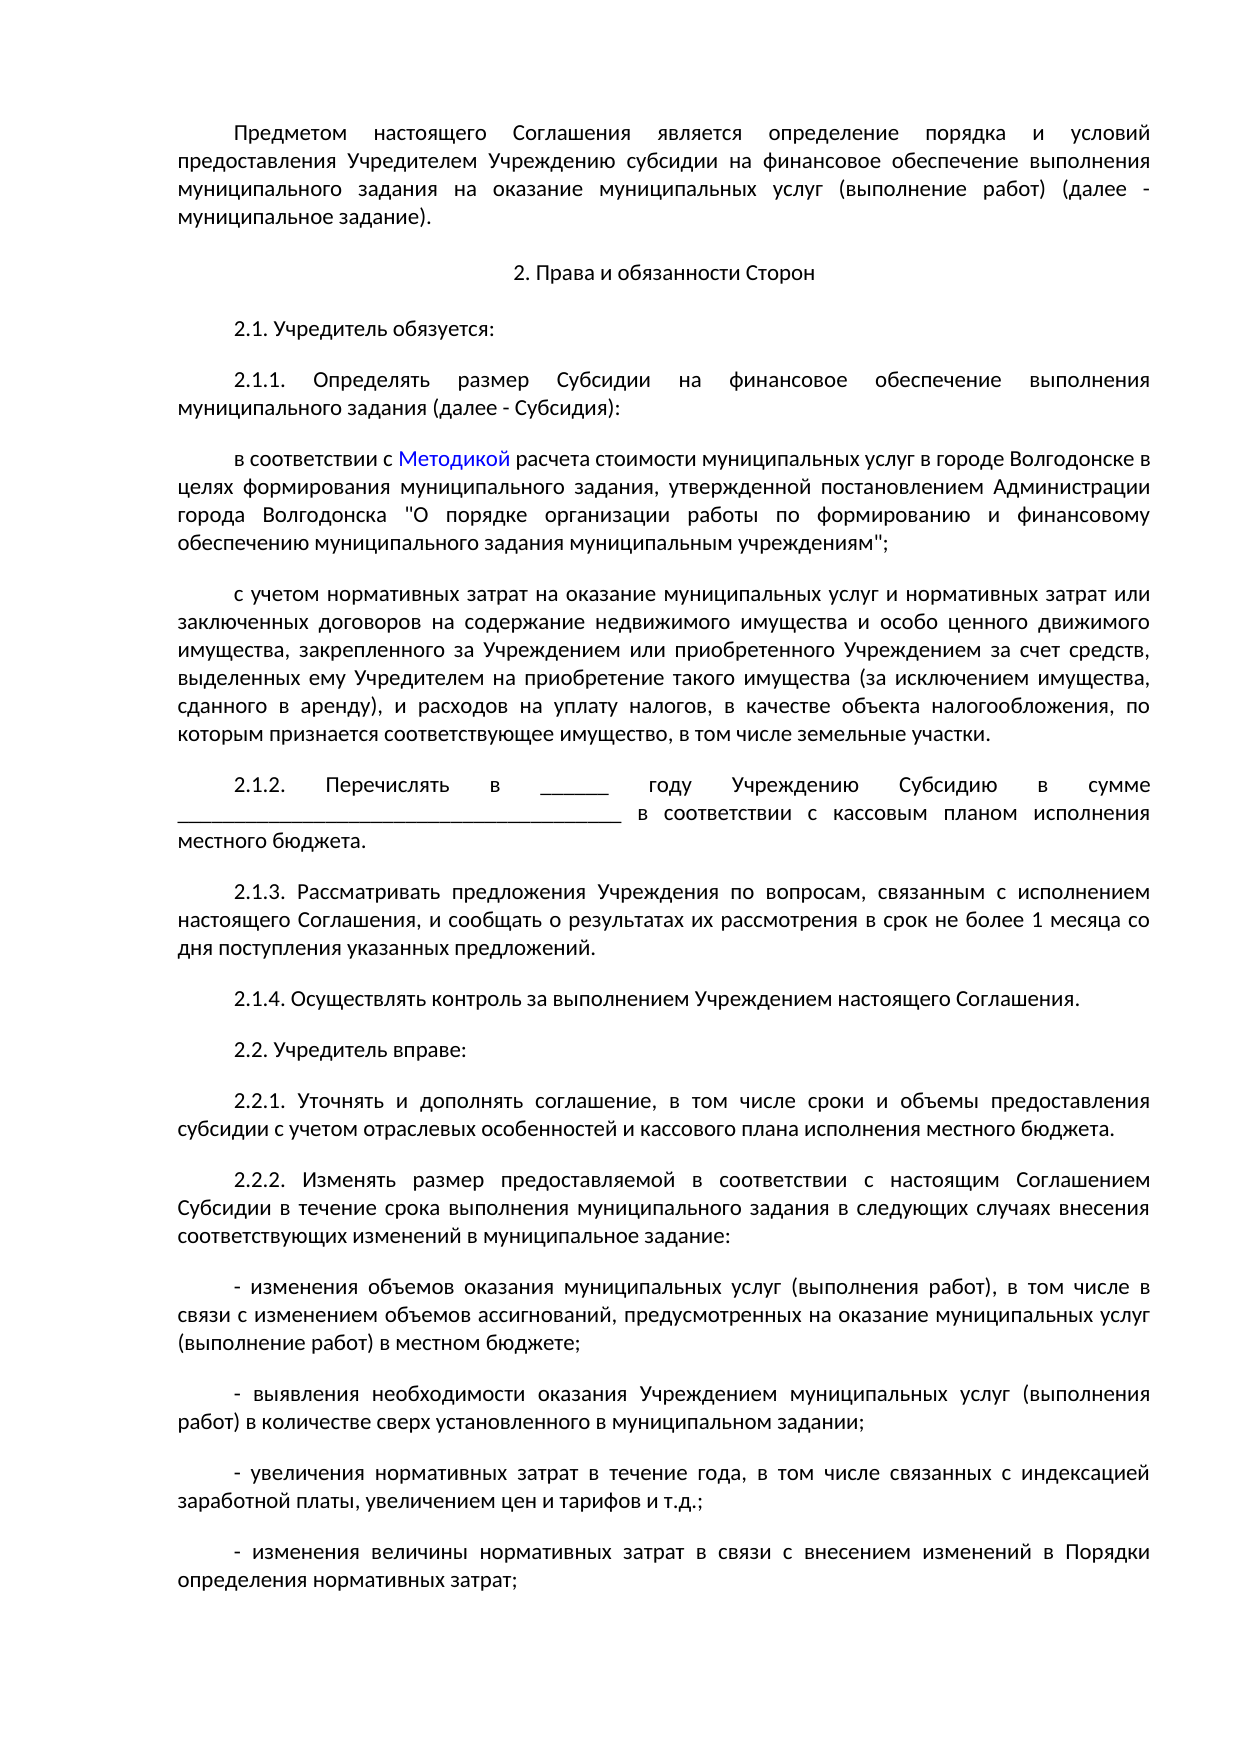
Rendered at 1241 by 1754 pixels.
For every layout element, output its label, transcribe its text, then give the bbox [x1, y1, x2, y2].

text - увеличения нормативных затрат в течение года, в том числе связанных с индексацией заработной платы, увеличением цен и тарифов и т.д.; [177, 1458, 1152, 1514]
text 2.1.1. Определять размер Субсидии на финансовое обеспечение выполнения муниципального задания (далее - Субсидия): [177, 365, 1152, 421]
text 2.1.2. Перечислять в ______ году Учреждению Субсидию в сумме _______________________________________ в соответствии с кассовым планом исполнения местного бюджета. [177, 770, 1152, 854]
text 2.1. Учредитель обязуется: [177, 314, 1152, 342]
text Предметом настоящего Соглашения является определение порядка и условий предоставления Учредителем Учреждению субсидии на финансовое обеспечение выполнения муниципального задания на оказание муниципальных услуг (выполнение работ) (далее - муниципальное задание). [177, 118, 1152, 230]
text 2.2.1. Уточнять и дополнять соглашение, в том числе сроки и объемы предоставления субсидии с учетом отраслевых особенностей и кассового плана исполнения местного бюджета. [177, 1086, 1152, 1142]
text 2.1.4. Осуществлять контроль за выполнением Учреждением настоящего Соглашения. [177, 984, 1152, 1012]
text 2. Права и обязанности Сторон [177, 258, 1152, 286]
text 2.2.2. Изменять размер предоставляемой в соответствии с настоящим Соглашением Субсидии в течение срока выполнения муниципального задания в следующих случаях внесения соответствующих изменений в муниципальное задание: [177, 1165, 1152, 1249]
text с учетом нормативных затрат на оказание муниципальных услуг и нормативных затрат или заключенных договоров на содержание недвижимого имущества и особо ценного движимого имущества, закрепленного за Учреждением или приобретенного Учреждением за счет средств, выделенных ему Учредителем на приобретение такого имущества (за исключением имущества, сданного в аренду), и расходов на уплату налогов, в качестве объекта налогообложения, по которым признается соответствующее имущество, в том числе земельные участки. [177, 579, 1152, 747]
text 2.2. Учредитель вправе: [177, 1035, 1152, 1063]
text 2.1.3. Рассматривать предложения Учреждения по вопросам, связанным с исполнением настоящего Соглашения, и сообщать о результатах их рассмотрения в срок не более 1 месяца со дня поступления указанных предложений. [177, 877, 1152, 961]
text - выявления необходимости оказания Учреждением муниципальных услуг (выполнения работ) в количестве сверх установленного в муниципальном задании; [177, 1379, 1152, 1435]
text в соответствии с Методикой расчета стоимости муниципальных услуг в городе Волгодонске в целях формирования муниципального задания, утвержденной постановлением Администрации города Волгодонска "О порядке организации работы по формированию и финансовому обеспечению муниципального задания муниципальным учреждениям"; [177, 444, 1152, 556]
text - изменения объемов оказания муниципальных услуг (выполнения работ), в том числе в связи с изменением объемов ассигнований, предусмотренных на оказание муниципальных услуг (выполнение работ) в местном бюджете; [177, 1272, 1152, 1356]
text - изменения величины нормативных затрат в связи с внесением изменений в Порядки определения нормативных затрат; [177, 1537, 1152, 1593]
